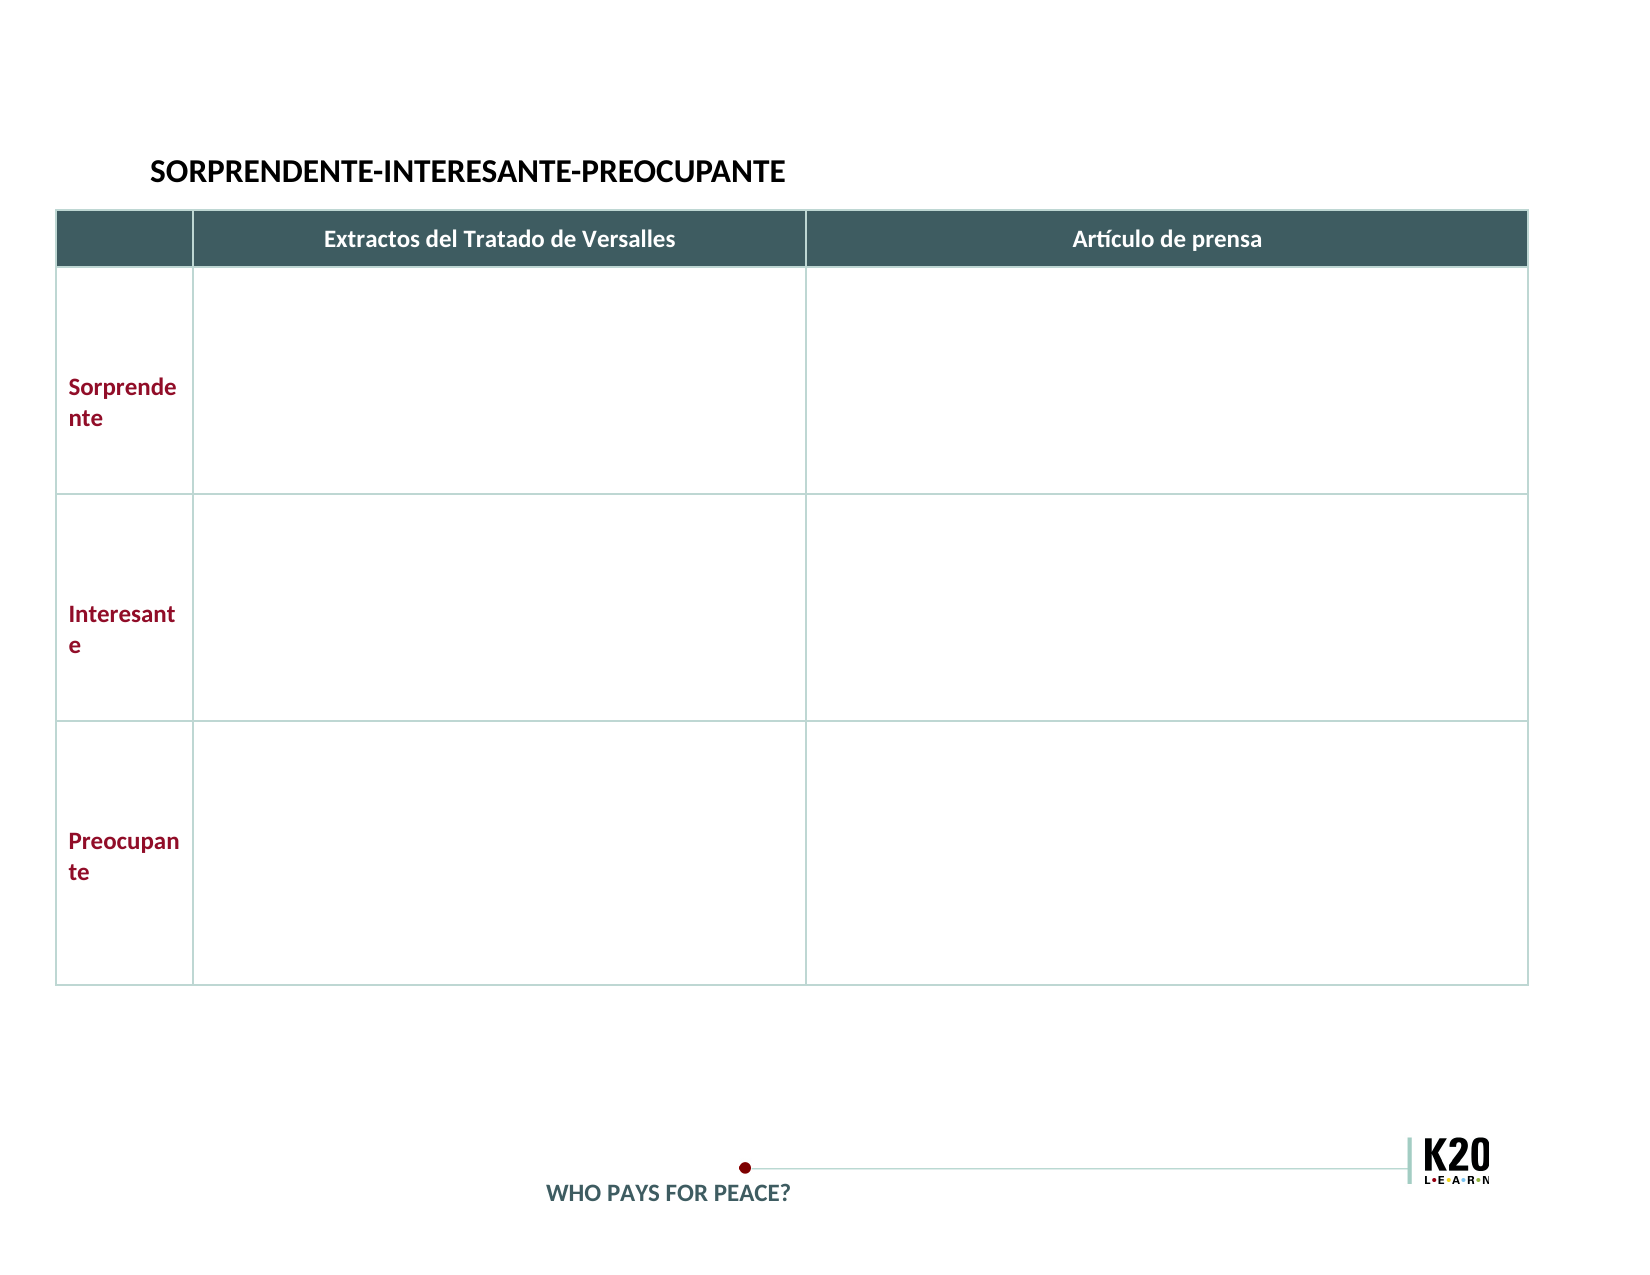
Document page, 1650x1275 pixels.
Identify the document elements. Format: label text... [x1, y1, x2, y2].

table_cell Preocupante [57, 722, 192, 984]
table_cell Interesante [57, 495, 192, 719]
text Sorprendente-interesante-preocupante [150, 150, 1500, 191]
table_header Artículo de prensa [807, 211, 1527, 266]
table_cell Sorprendente [57, 268, 192, 493]
table_cell [807, 268, 1527, 493]
table_cell [807, 495, 1527, 719]
table_cell [194, 495, 805, 719]
picture [739, 1134, 1489, 1187]
table_cell [194, 268, 805, 493]
table_cell [807, 722, 1527, 984]
table_header [57, 211, 192, 266]
table_cell [194, 722, 805, 984]
table_header Extractos del Tratado de Versalles [194, 211, 805, 266]
